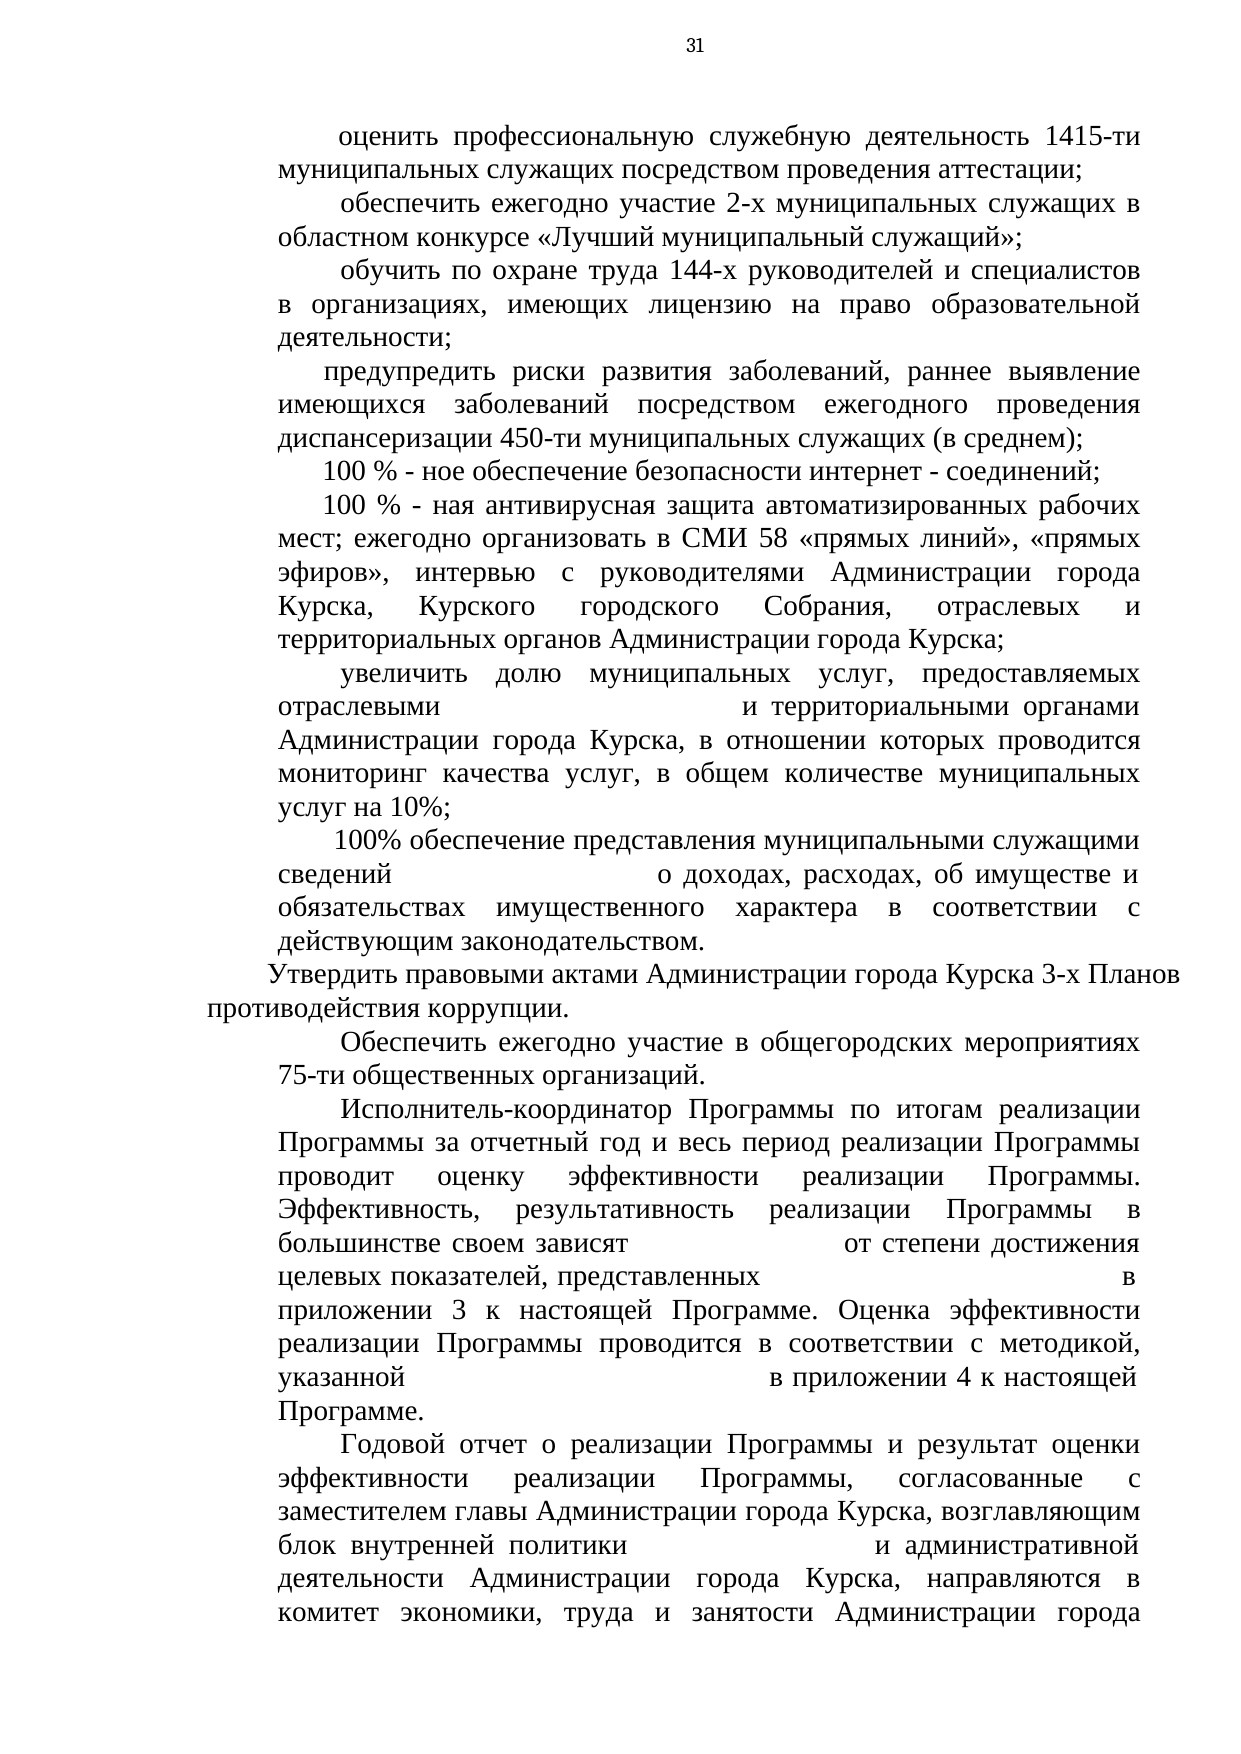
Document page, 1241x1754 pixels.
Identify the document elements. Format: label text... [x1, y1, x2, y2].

text 100 % - ное обеспечение безопасности интернет - соединений; [278, 453, 1141, 487]
text оценить профессиональную служебную деятельность 1415-ти муниципальных служащих посредством проведения аттестации; [278, 118, 1141, 185]
text предупредить риски развития заболеваний, раннее выявление имеющихся заболеваний посредством ежегодного проведения диспансеризации 450-ти муниципальных служащих (в среднем); [278, 353, 1141, 453]
text 100 % - ная антивирусная защита автоматизированных рабочих мест; ежегодно организовать в СМИ 58 «прямых линий», «прямых эфиров», интервью с руководителями Администрации города Курска, Курского городского Собрания, отраслевых и территориальных органов Администрации города Курска; [278, 487, 1141, 655]
text Исполнитель-координатор Программы по итогам реализации Программы за отчетный год и весь период реализации Программы проводит оценку эффективности реализации Программы. Эффективность, результативность реализации Программы в большинстве своем зависят от степени достижения целевых показателей, представленных в приложении 3 к настоящей Программе. Оценка эффективности реализации Программы проводится в соответствии с методикой, указанной в приложении 4 к настоящей Программе. [278, 1091, 1141, 1426]
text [278, 1426, 1141, 1627]
text увеличить долю муниципальных услуг, предоставляемых отраслевыми и территориальными органами Администрации города Курска, в отношении которых проводится мониторинг качества услуг, в общем количестве муниципальных услуг на 10%; [278, 655, 1141, 822]
text обеспечить ежегодно участие 2-х муниципальных служащих в областном конкурсе «Лучший муниципальный служащий»; [278, 185, 1141, 252]
text 100% обеспечение представления муниципальными служащими сведений о доходах, расходах, об имуществе и обязательствах имущественного характера в соответствии с действующим законодательством. [278, 822, 1141, 957]
text Обеспечить ежегодно участие в общегородских мероприятиях 75-ти общественных организаций. [278, 1024, 1141, 1091]
text Утвердить правовыми актами Администрации города Курска 3-х Планов противодействия коррупции. [207, 957, 1182, 1024]
text обучить по охране труда 144-х руководителей и специалистов в организациях, имеющих лицензию на право образовательной деятельности; [278, 252, 1141, 353]
